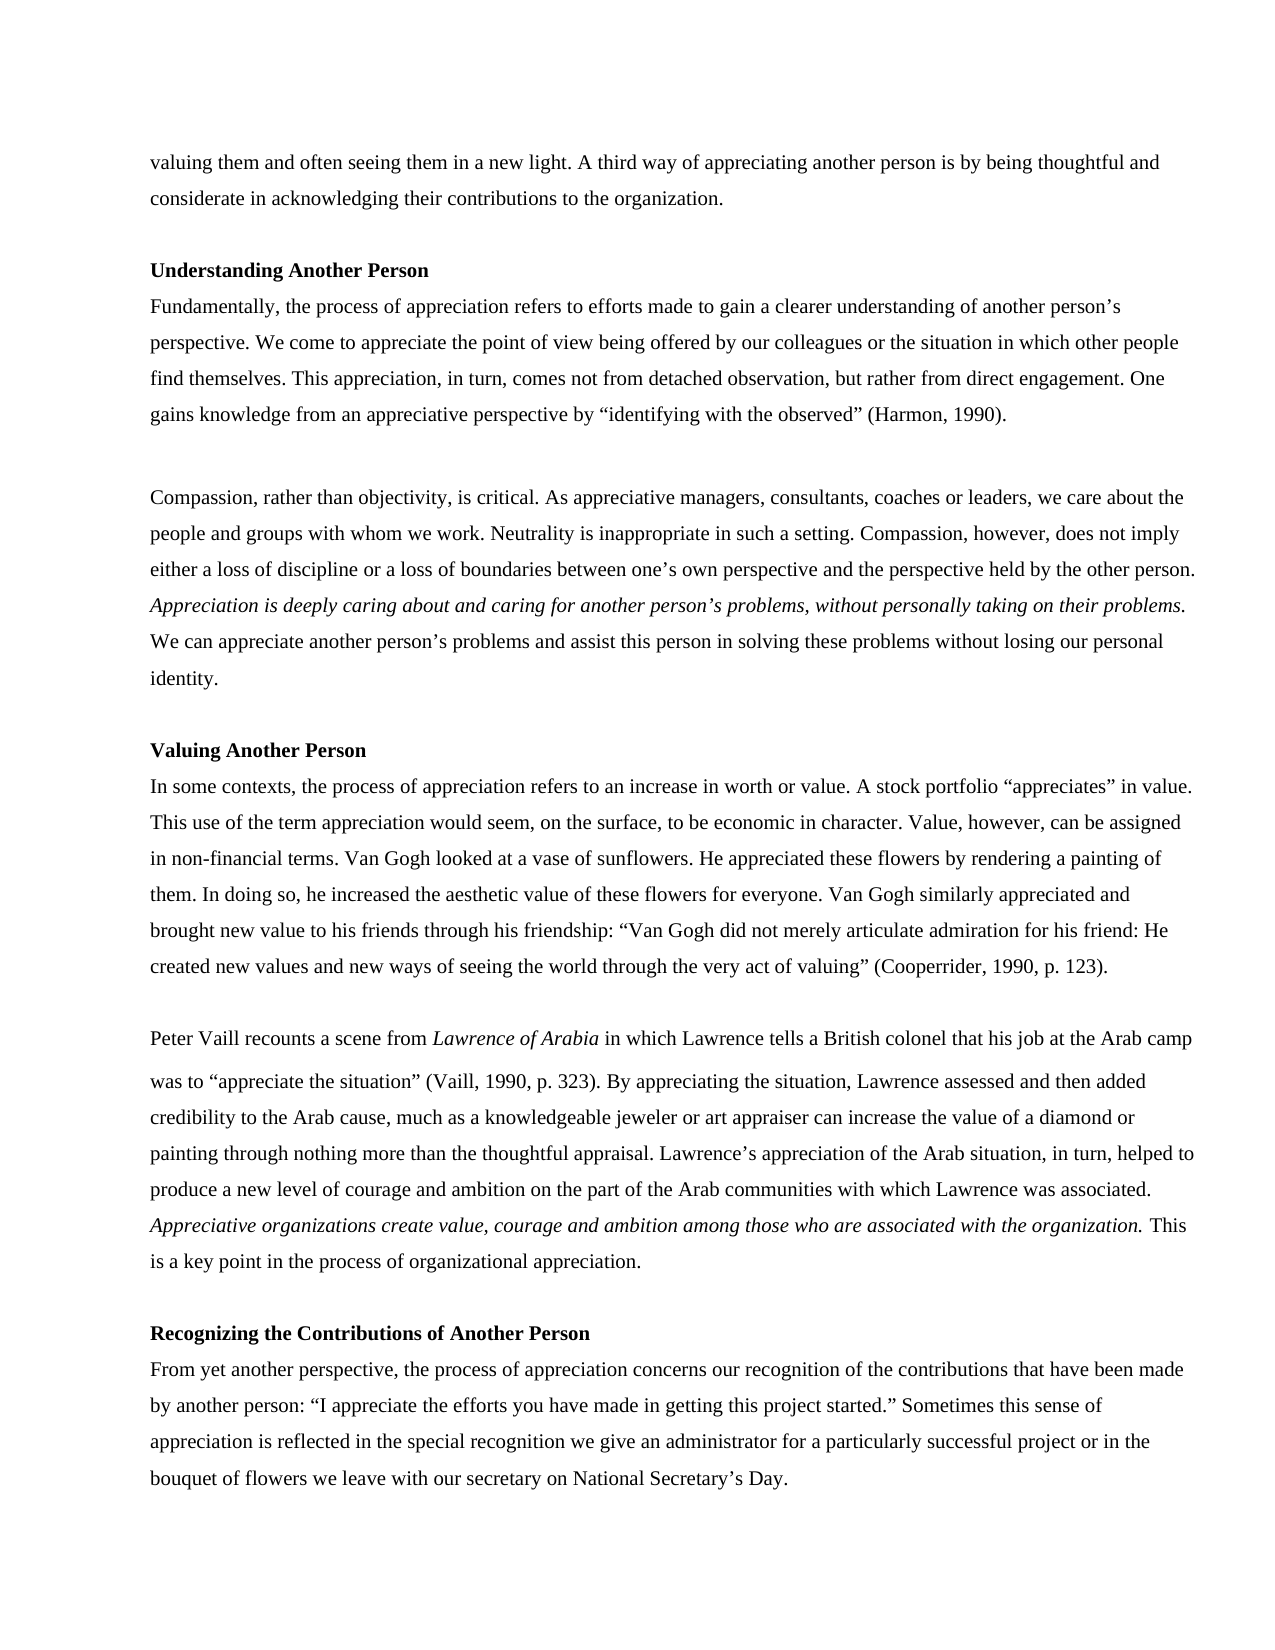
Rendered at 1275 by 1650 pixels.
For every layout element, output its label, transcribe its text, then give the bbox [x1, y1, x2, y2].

text Fundamentally, the process of appreciation refers to efforts made to gain a clearer understanding of another person’s perspective. We come to appreciate the point of view being offered by our colleagues or the situation in which other people find themselves. This appreciation, in turn, comes not from detached observation, but rather from direct engagement. One gains knowledge from an appreciative perspective by “identifying with the observed” (Harmon, 1990). [150, 294, 1200, 426]
text Peter Vaill recounts a scene from Lawrence of Arabia in which Lawrence tells a British colonel that his job at the Arab camp was to “appreciate the situation” (Vaill, 1990, p. 323). By appreciating the situation, assessed and then added credibility to the Arab cause, much as a knowledgeable jeweler or art appraiser can increase the value of a diamond or painting through nothing more than the thoughtful appraisal. ’s appreciation of the Arab situation, in turn, helped to produce a new level of courage and ambition on the part of the Arab communities with which was associated. Appreciative organizations create value, courage and ambition among those who are associated with the organization. This is a key point in the process of organizational appreciation. [150, 1026, 1200, 1273]
text Recognizing the Contributions of Another Person [150, 1321, 1200, 1345]
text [150, 150, 1200, 210]
text Understanding Another Person [150, 258, 1200, 282]
text Valuing Another Person [150, 737, 1200, 762]
text Compassion, rather than objectivity, is critical. As appreciative managers, consultants, coaches or leaders, we care about the people and groups with whom we work. Neutrality is inappropriate in such a setting. Compassion, however, does not imply either a loss of discipline or a loss of boundaries between one’s own perspective and the perspective held by the other person. Appreciation is deeply caring about and caring for another person’s problems, without personally taking on their problems. We can appreciate another person’s problems and assist this person in solving these problems without losing our personal identity. [150, 485, 1200, 689]
text From yet another perspective, the process of appreciation concerns our recognition of the contributions that have been made by another person: “I appreciate the efforts you have made in getting this project started.” Sometimes this sense of appreciation is reflected in the special recognition we give an administrator for a particularly successful project or in the bouquet of flowers we leave with our secretary on National Secretary’s Day. [150, 1357, 1200, 1489]
text In some contexts, the process of appreciation refers to an increase in worth or value. A stock portfolio “appreciates” in value. This use of the term appreciation would seem, on the surface, to be economic in character. Value, however, can be assigned in non-financial terms. Van Gogh looked at a vase of sunflowers. He appreciated these flowers by rendering a painting of them. In doing so, he increased the aesthetic value of these flowers for everyone. Van Gogh similarly appreciated and brought new value to his friends through his friendship: “Van Gogh did not merely articulate admiration for his friend: He created new values and new ways of seeing the world through the very act of valuing” (Cooperrider, 1990, p. 123). [150, 773, 1200, 978]
